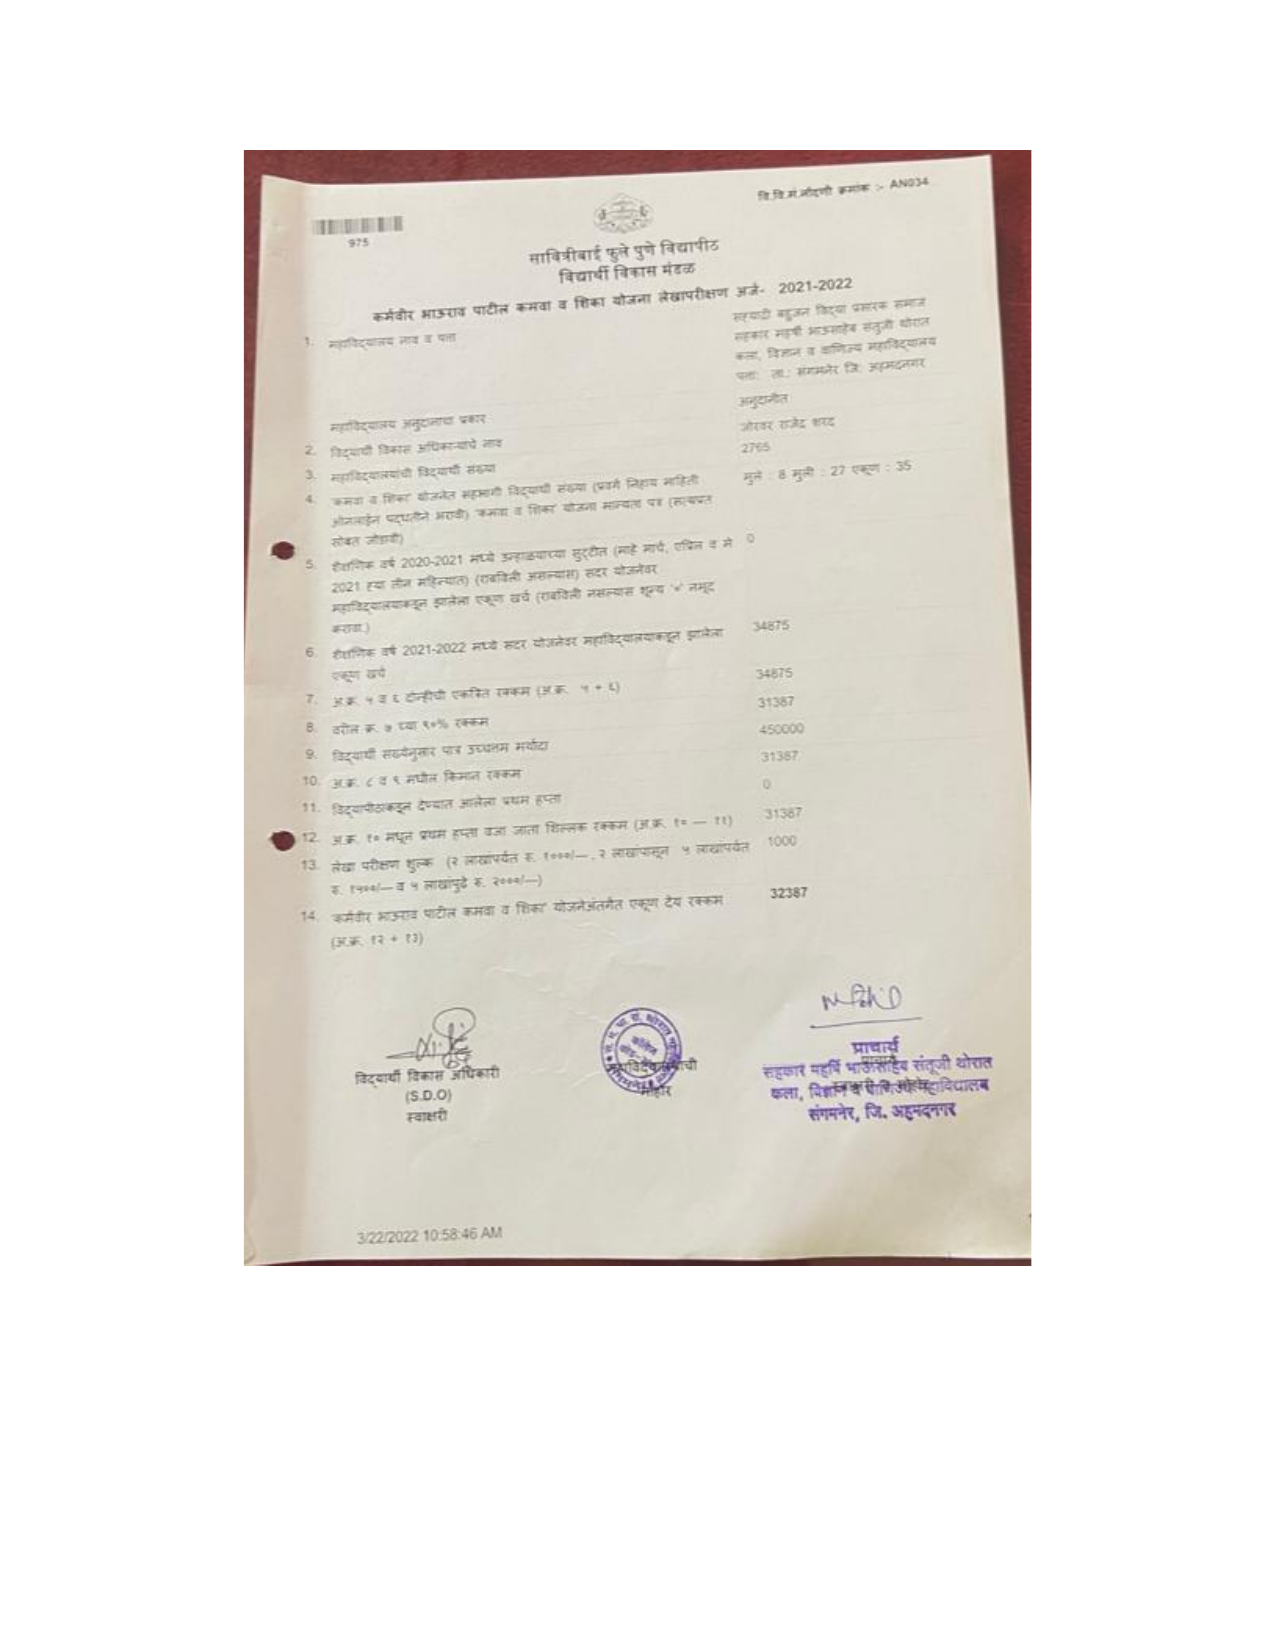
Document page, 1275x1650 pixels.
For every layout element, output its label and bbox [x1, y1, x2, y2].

picture [243, 150, 1032, 1266]
